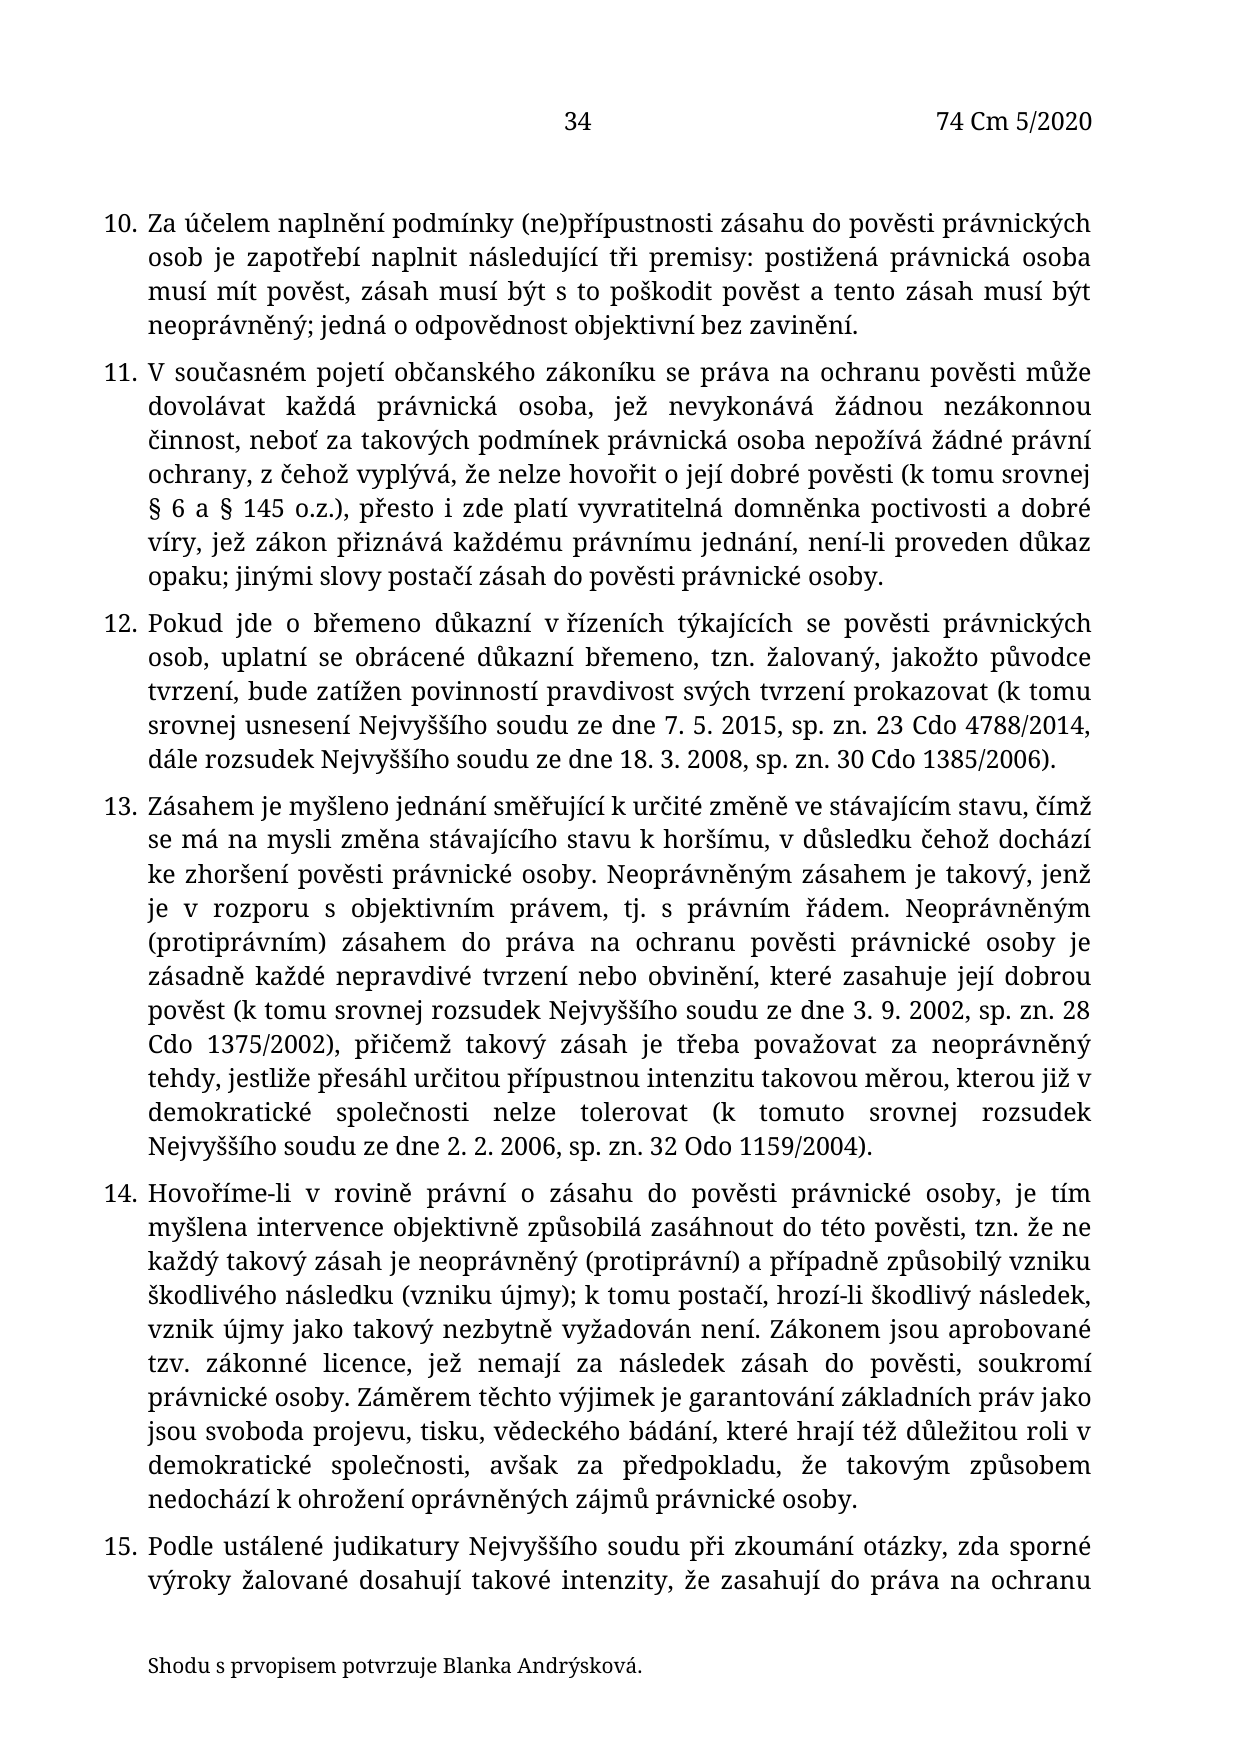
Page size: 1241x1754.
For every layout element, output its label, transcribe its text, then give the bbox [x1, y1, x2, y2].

text 10. Za účelem naplnění podmínky (ne)přípustnosti zásahu do pověsti právnických osob je zapotřebí naplnit následující tři premisy: postižená právnická osoba musí mít pověst, zásah musí být s to poškodit pověst a tento zásah musí být neoprávněný; jedná o odpovědnost objektivní bez zavinění. [103, 206, 1092, 342]
text 12. Pokud jde o břemeno důkazní v řízeních týkajících se pověsti právnických osob, uplatní se obrácené důkazní břemeno, tzn. žalovaný, jakožto původce tvrzení, bude zatížen povinností pravdivost svých tvrzení prokazovat (k tomu srovnej usnesení Nejvyššího soudu ze dne 7. 5. 2015, sp. zn. 23 Cdo 4788/2014, dále rozsudek Nejvyššího soudu ze dne 18. 3. 2008, sp. zn. 30 Cdo 1385/2006). [103, 605, 1092, 776]
text 11. V současném pojetí občanského zákoníku se práva na ochranu pověsti může dovolávat každá právnická osoba, jež nevykonává žádnou nezákonnou činnost, neboť za takových podmínek právnická osoba nepožívá žádné právní ochrany, z čehož vyplývá, že nelze hovořit o její dobré pověsti (k tomu srovnej § 6 a § 145 o.z.), přesto i zde platí vyvratitelná domněnka poctivosti a dobré víry, jež zákon přiznává každému právnímu jednání, není-li proveden důkaz opaku; jinými slovy postačí zásah do pověsti právnické osoby. [103, 354, 1092, 593]
text 14. Hovoříme-li v rovině právní o zásahu do pověsti právnické osoby, je tím myšlena intervence objektivně způsobilá zasáhnout do této pověsti, tzn. že ne každý takový zásah je neoprávněný (protiprávní) a případně způsobilý vzniku škodlivého následku (vzniku újmy); k tomu postačí, hrozí-li škodlivý následek, vznik újmy jako takový nezbytně vyžadován není. Zákonem jsou aprobované tzv. zákonné licence, jež nemají za následek zásah do pověsti, soukromí právnické osoby. Záměrem těchto výjimek je garantování základních práv jako jsou svoboda projevu, tisku, vědeckého bádání, které hrají též důležitou roli v demokratické společnosti, avšak za předpokladu, že takovým způsobem nedochází k ohrožení oprávněných zájmů právnické osoby. [103, 1175, 1092, 1516]
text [103, 1528, 1092, 1597]
text 13. Zásahem je myšleno jednání směřující k určité změně ve stávajícím stavu, čímž se má na mysli změna stávajícího stavu k horšímu, v důsledku čehož dochází ke zhoršení pověsti právnické osoby. Neoprávněným zásahem je takový, jenž je v rozporu s objektivním právem, tj. s právním řádem. Neoprávněným (protiprávním) zásahem do práva na ochranu pověsti právnické osoby je zásadně každé nepravdivé tvrzení nebo obvinění, které zasahuje její dobrou pověst (k tomu srovnej rozsudek Nejvyššího soudu ze dne 3. 9. 2002, sp. zn. 28 Cdo 1375/2002), přičemž takový zásah je třeba považovat za neoprávněný tehdy, jestliže přesáhl určitou přípustnou intenzitu takovou měrou, kterou již v demokratické společnosti nelze tolerovat (k tomuto srovnej rozsudek Nejvyššího soudu ze dne 2. 2. 2006, sp. zn. 32 Odo 1159/2004). [103, 788, 1092, 1163]
